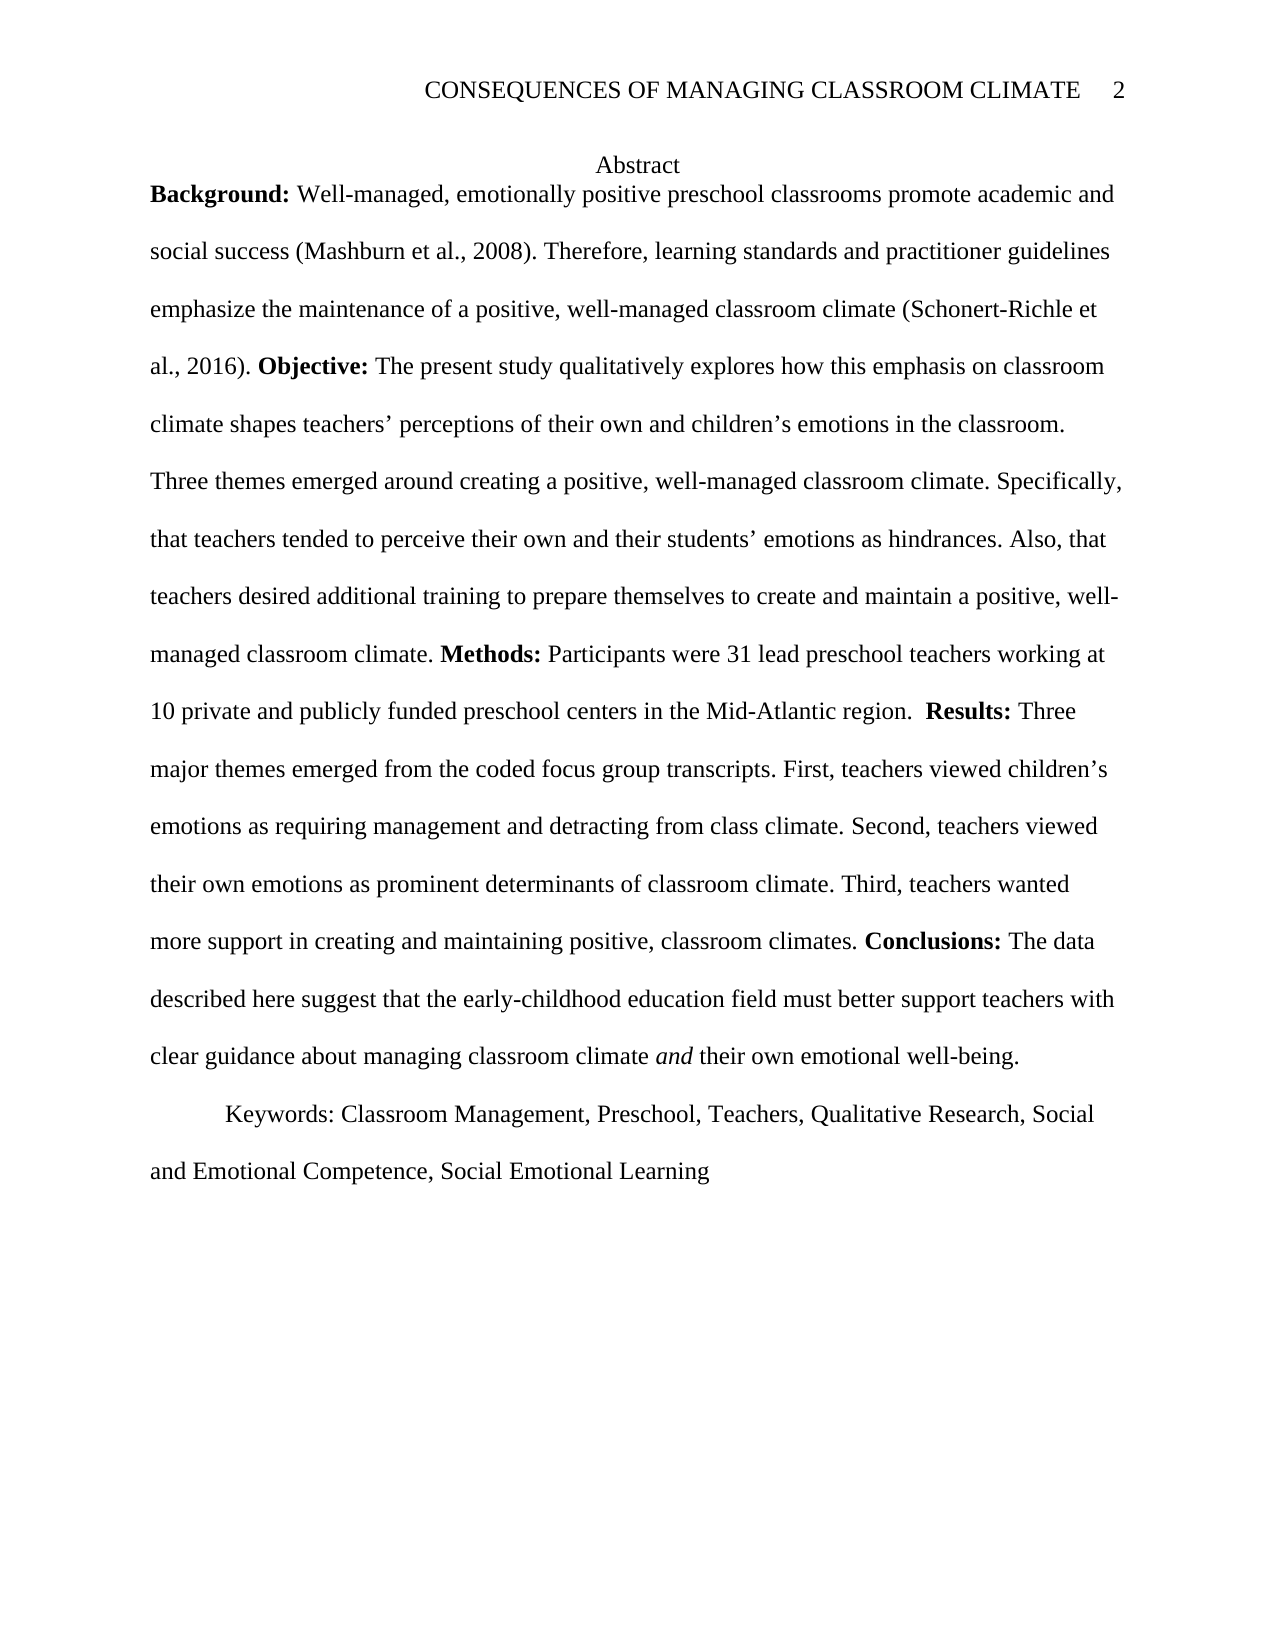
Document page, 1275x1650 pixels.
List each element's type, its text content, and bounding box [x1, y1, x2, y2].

text Background: Well-managed, emotionally positive preschool classrooms promote academic and social success (Mashburn et al., 2008). Therefore, learning standards and practitioner guidelines emphasize the maintenance of a positive, well-managed classroom climate (Schonert-Richle et al., 2016). Objective: The present study qualitatively explores how this emphasis on classroom climate shapes teachers’ perceptions of their own and children’s emotions in the classroom. Three themes emerged around creating a positive, well-managed classroom climate. Specifically, that teachers tended to perceive their own and their students’ emotions as hindrances. Also, that teachers desired additional training to prepare themselves to create and maintain a positive, well-managed classroom climate. Methods: Participants were 31 lead preschool teachers working at 10 private and publicly funded preschool centers in the Mid-Atlantic region. Results: Three major themes emerged from the coded focus group transcripts. First, teachers viewed children’s emotions as requiring management and detracting from class climate. Second, teachers viewed their own emotions as prominent determinants of classroom climate. Third, teachers wanted more support in creating and maintaining positive, classroom climates. Conclusions: The data described here suggest that the early-childhood education field must better support teachers with clear guidance about managing classroom climate and their own emotional well-being. [150, 179, 1125, 1070]
text Keywords: Classroom Management, Preschool, Teachers, Qualitative Research, Social and Emotional Competence, Social Emotional Learning [150, 1099, 1125, 1185]
text Abstract [150, 150, 1125, 179]
